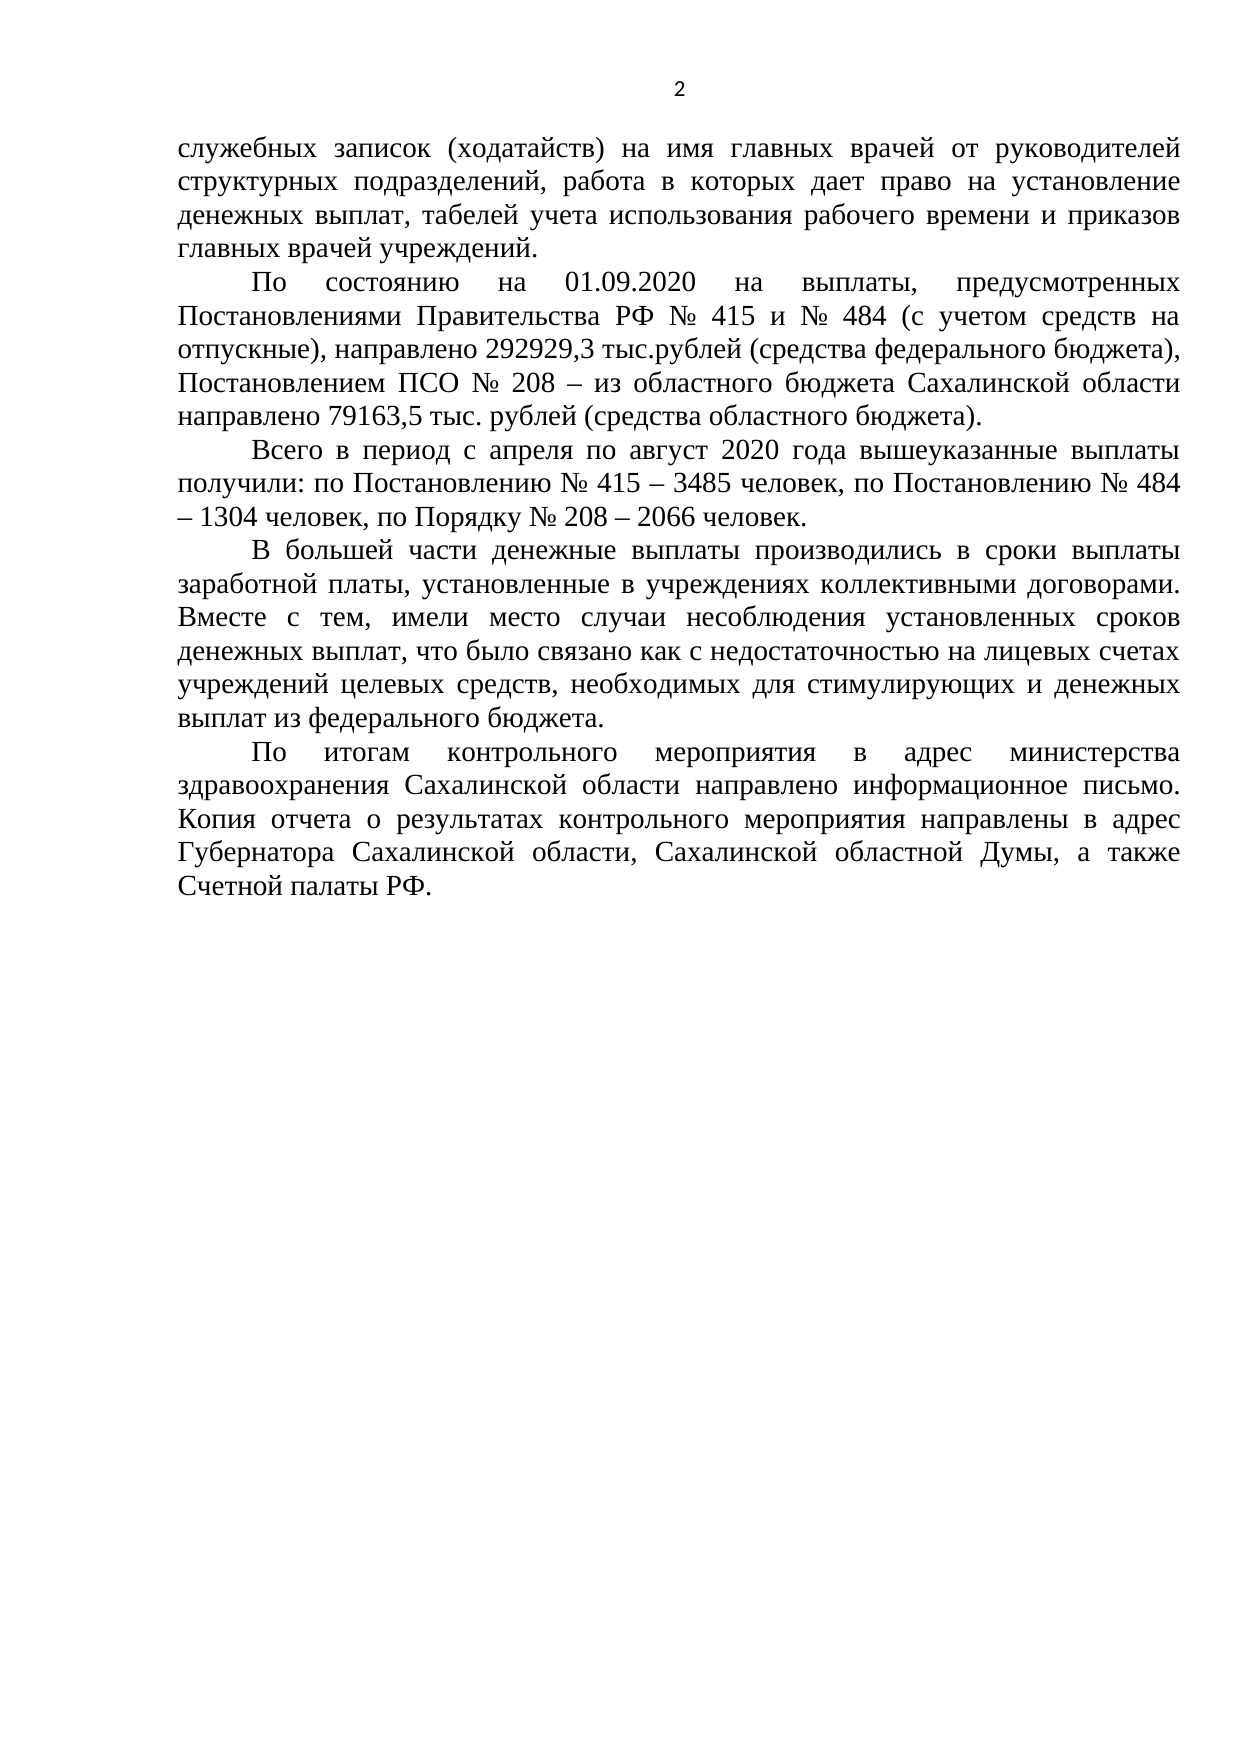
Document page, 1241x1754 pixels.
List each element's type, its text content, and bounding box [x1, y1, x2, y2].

text В большей части денежные выплаты производились в сроки выплаты заработной платы, установленные в учреждениях коллективными договорами. Вместе с тем, имели место случаи несоблюдения установленных сроков денежных выплат, что было связано как с недостаточностью на лицевых счетах учреждений целевых средств, необходимых для стимулирующих и денежных выплат из федерального бюджета. [177, 532, 1181, 734]
text Всего в период с апреля по август 2020 года вышеуказанные выплаты получили: по Постановлению № 415 – 3485 человек, по Постановлению № 484 – 1304 человек, по Порядку № 208 – 2066 человек. [177, 432, 1181, 532]
text По итогам контрольного мероприятия в адрес министерства здравоохранения Сахалинской области направлено информационное письмо. Копия отчета о результатах контрольного мероприятия направлены в адрес Губернатора Сахалинской области, Сахалинской областной Думы, а также Счетной палаты РФ. [177, 734, 1181, 901]
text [177, 130, 1181, 264]
text По состоянию на 01.09.2020 на выплаты, предусмотренных Постановлениями Правительства РФ № 415 и № 484 (с учетом средств на отпускные), направлено 292929,3 тыс.рублей (средства федерального бюджета), Постановлением ПСО № 208 – из областного бюджета Сахалинской области направлено 79163,5 тыс. рублей (средства областного бюджета). [177, 264, 1181, 432]
